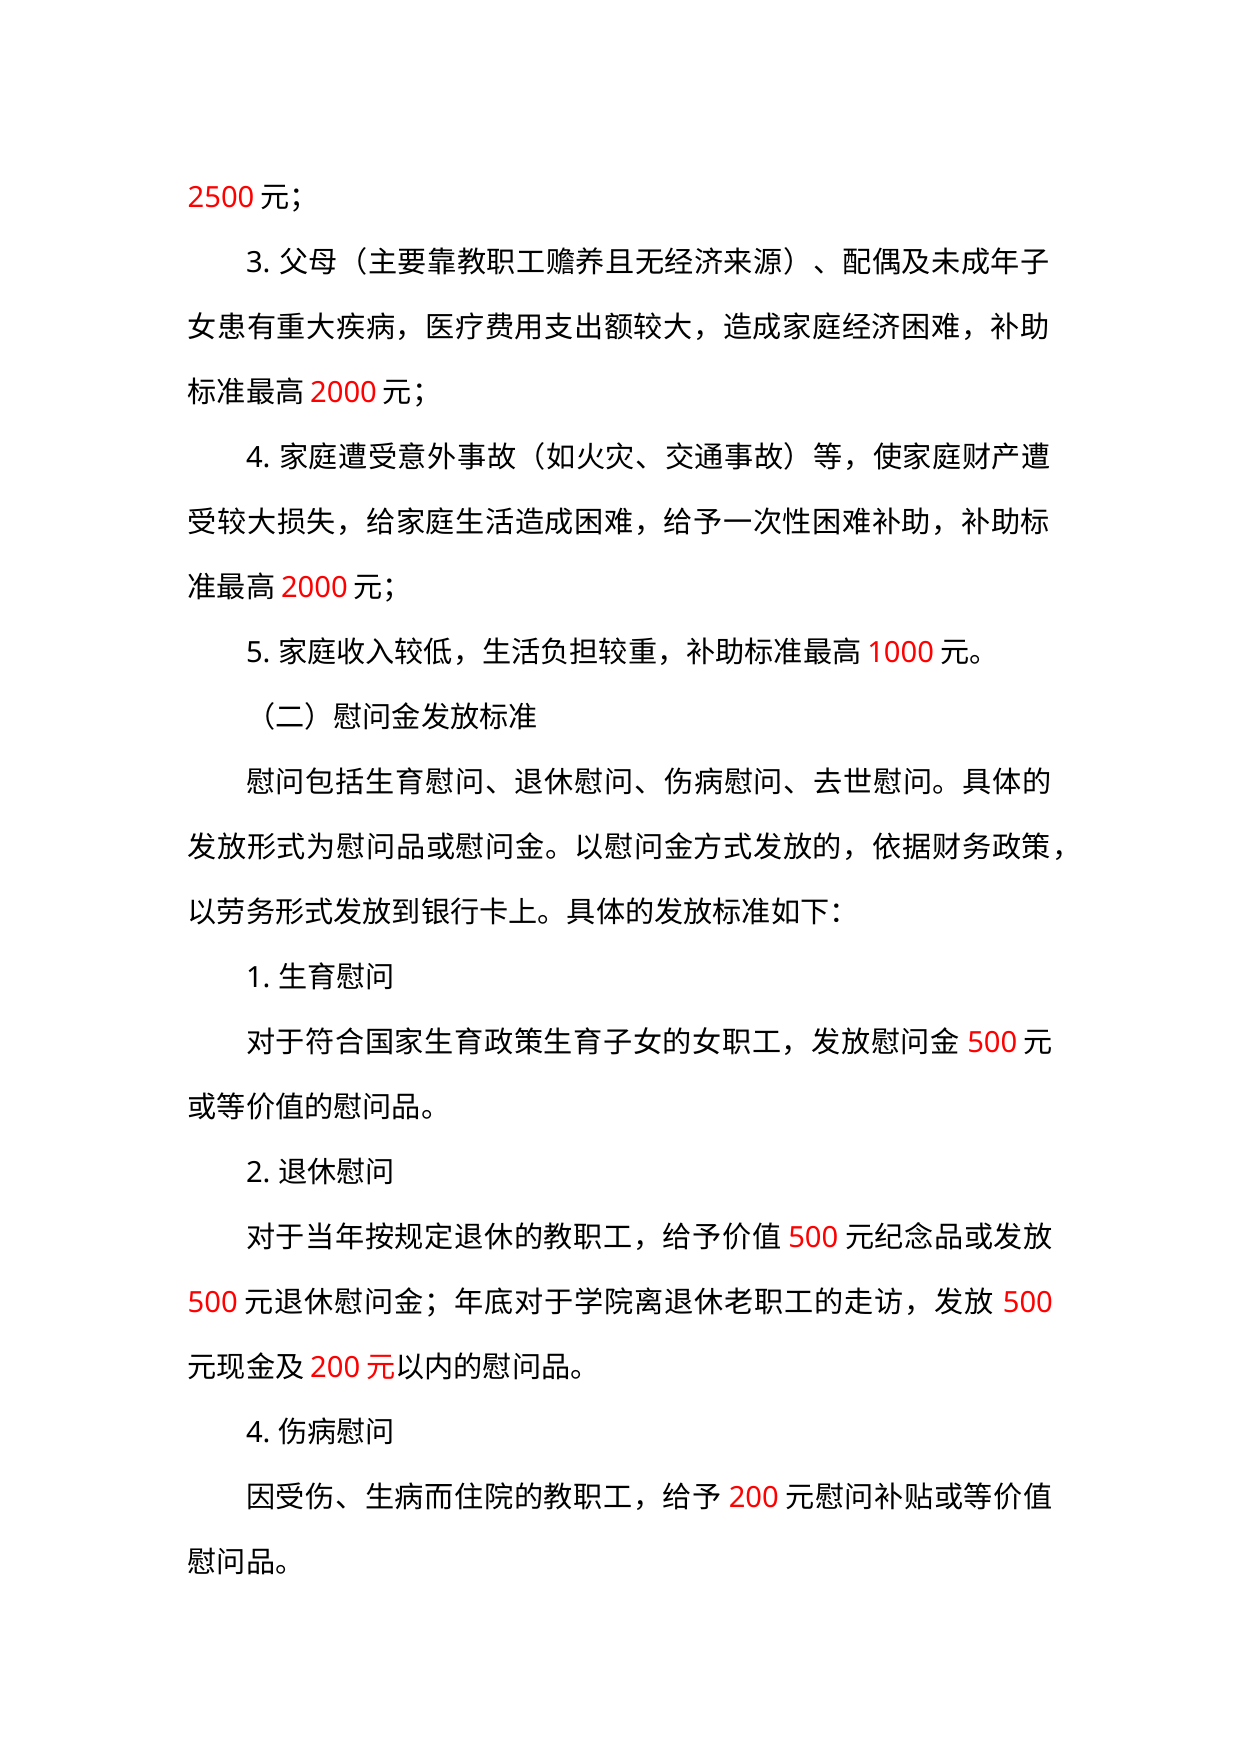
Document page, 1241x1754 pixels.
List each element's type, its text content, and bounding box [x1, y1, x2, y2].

text 对于当年按规定退休的教职工，给予价值500元纪念品或发放500元退休慰问金；年底对于学院离退休老职工的走访，发放500元现金及200元以内的慰问品。 [187, 1202, 1053, 1397]
text 2. 退休慰问 [187, 1137, 1053, 1202]
text 因受伤、生病而住院的教职工，给予200元慰问补贴或等价值慰问品。 [187, 1462, 1053, 1592]
text 对于符合国家生育政策生育子女的女职工，发放慰问金500元或等价值的慰问品。 [187, 1007, 1053, 1137]
text 慰问包括生育慰问、退休慰问、伤病慰问、去世慰问。具体的发放形式为慰问品或慰问金。以慰问金方式发放的，依据财务政策，以劳务形式发放到银行卡上。具体的发放标准如下： [187, 747, 1053, 942]
text 1. 生育慰问 [187, 942, 1053, 1007]
text 5. 家庭收入较低，生活负担较重，补助标准最高1000元。 [187, 617, 1053, 682]
text 4. 家庭遭受意外事故（如火灾、交通事故）等，使家庭财产遭受较大损失，给家庭生活造成困难，给予一次性困难补助，补助标准最高2000元； [187, 422, 1053, 617]
text 3. 父母（主要靠教职工赡养且无经济来源）、配偶及未成年子女患有重大疾病，医疗费用支出额较大，造成家庭经济困难，补助标准最高2000元； [187, 227, 1053, 422]
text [187, 162, 1053, 227]
text （二）慰问金发放标准 [187, 682, 1053, 747]
text 4. 伤病慰问 [187, 1397, 1053, 1462]
